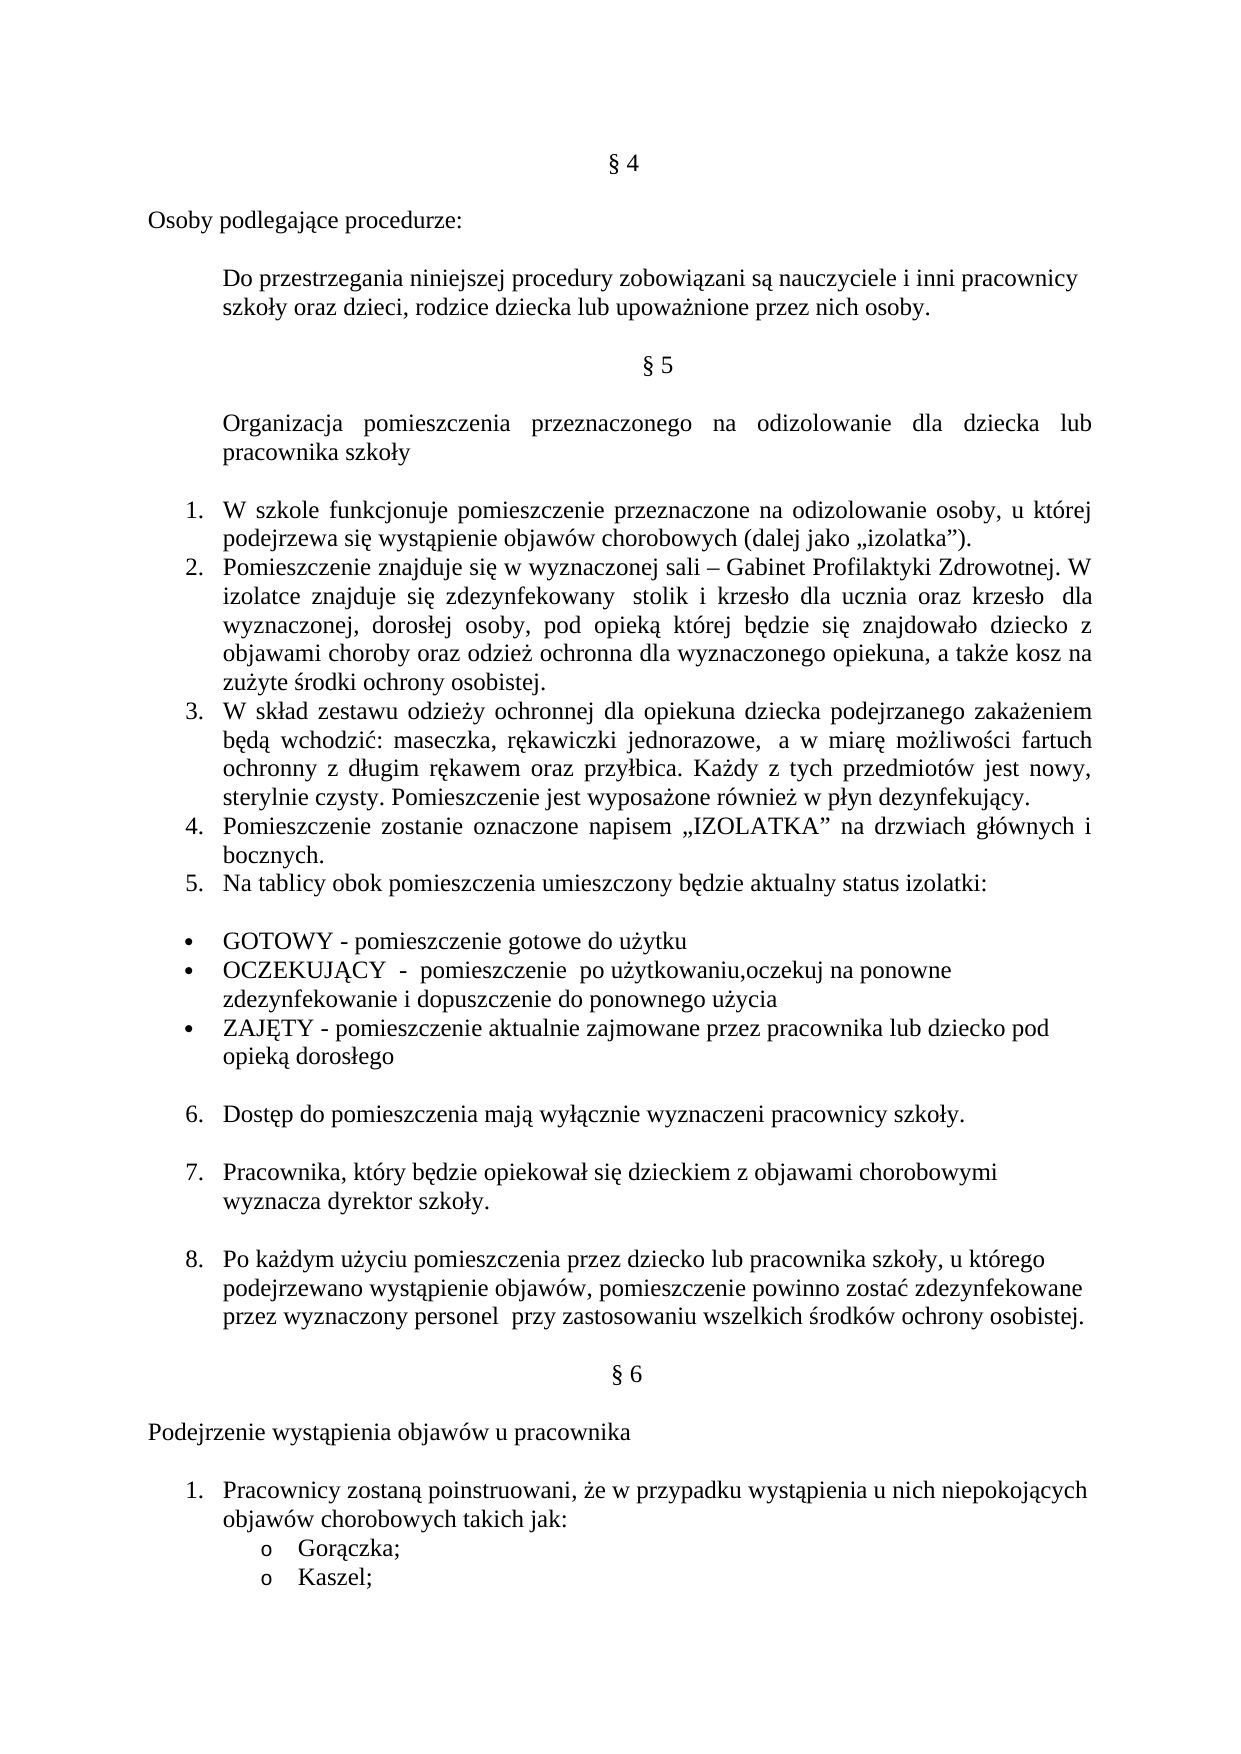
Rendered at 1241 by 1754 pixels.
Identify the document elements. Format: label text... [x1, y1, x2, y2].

list OCZEKUJĄCY - pomieszczenie po użytkowaniu,oczekuj na ponowne zdezynfekowanie i dopuszczenie do ponownego użycia [185, 955, 1093, 1013]
text Osoby podlegające procedurze: [148, 206, 1093, 234]
list Gorączka; [260, 1533, 1093, 1562]
list W skład zestawu odzieży ochronnej dla opiekuna dziecka podejrzanego zakażeniem będą wchodzić: maseczka, rękawiczki jednorazowe, a w miarę możliwości fartuch ochronny z długim rękawem oraz przyłbica. Każdy z tych przedmiotów jest nowy, sterylnie czysty. Pomieszczenie jest wyposażone również w płyn dezynfekujący. [185, 696, 1093, 811]
list Pomieszczenie zostanie oznaczone napisem „IZOLATKA” na drzwiach głównych i bocznych. [185, 811, 1093, 868]
text Do przestrzegania niniejszej procedury zobowiązani są nauczyciele i inni pracownicy szkoły oraz dzieci, rodzice dziecka lub upoważnione przez nich osoby. [222, 263, 1093, 321]
text Organizacja pomieszczenia przeznaczonego na odizolowanie dla dziecka lub pracownika szkoły [222, 408, 1093, 466]
text § 5 [222, 350, 1093, 379]
list Pomieszczenie znajduje się w wyznaczonej sali – Gabinet Profilaktyki Zdrowotnej. W izolatce znajduje się zdezynfekowany stolik i krzesło dla ucznia oraz krzesło dla wyznaczonej, dorosłej osoby, pod opieką której będzie się znajdowało dziecko z objawami choroby oraz odzież ochronna dla wyznaczonego opiekuna, a także kosz na zużyte środki ochrony osobistej. [185, 552, 1093, 696]
list Pracownika, który będzie opiekował się dzieckiem z objawami chorobowymi wyznacza dyrektor szkoły. [185, 1157, 1093, 1215]
list Kaszel; [260, 1562, 1093, 1592]
list Dostęp do pomieszczenia mają wyłącznie wyznaczeni pracownicy szkoły. [185, 1099, 1093, 1128]
list W szkole funkcjonuje pomieszczenie przeznaczone na odizolowanie osoby, u której podejrzewa się wystąpienie objawów chorobowych (dalej jako „izolatka”). [185, 495, 1093, 552]
list Pracownicy zostaną poinstruowani, że w przypadku wystąpienia u nich niepokojących objawów chorobowych takich jak: [185, 1475, 1093, 1533]
list GOTOWY - pomieszczenie gotowe do użytku [185, 926, 1093, 955]
list Na tablicy obok pomieszczenia umieszczony będzie aktualny status izolatki: [185, 868, 1093, 897]
text Podejrzenie wystąpienia objawów u pracownika [148, 1417, 1093, 1446]
text § 4 [148, 148, 1093, 176]
text § 6 [148, 1359, 1093, 1388]
list Po każdym użyciu pomieszczenia przez dziecko lub pracownika szkoły, u którego podejrzewano wystąpienie objawów, pomieszczenie powinno zostać zdezynfekowane przez wyznaczony personel przy zastosowaniu wszelkich środków ochrony osobistej. [185, 1244, 1093, 1330]
list ZAJĘTY - pomieszczenie aktualnie zajmowane przez pracownika lub dziecko pod opieką dorosłego [185, 1013, 1093, 1070]
